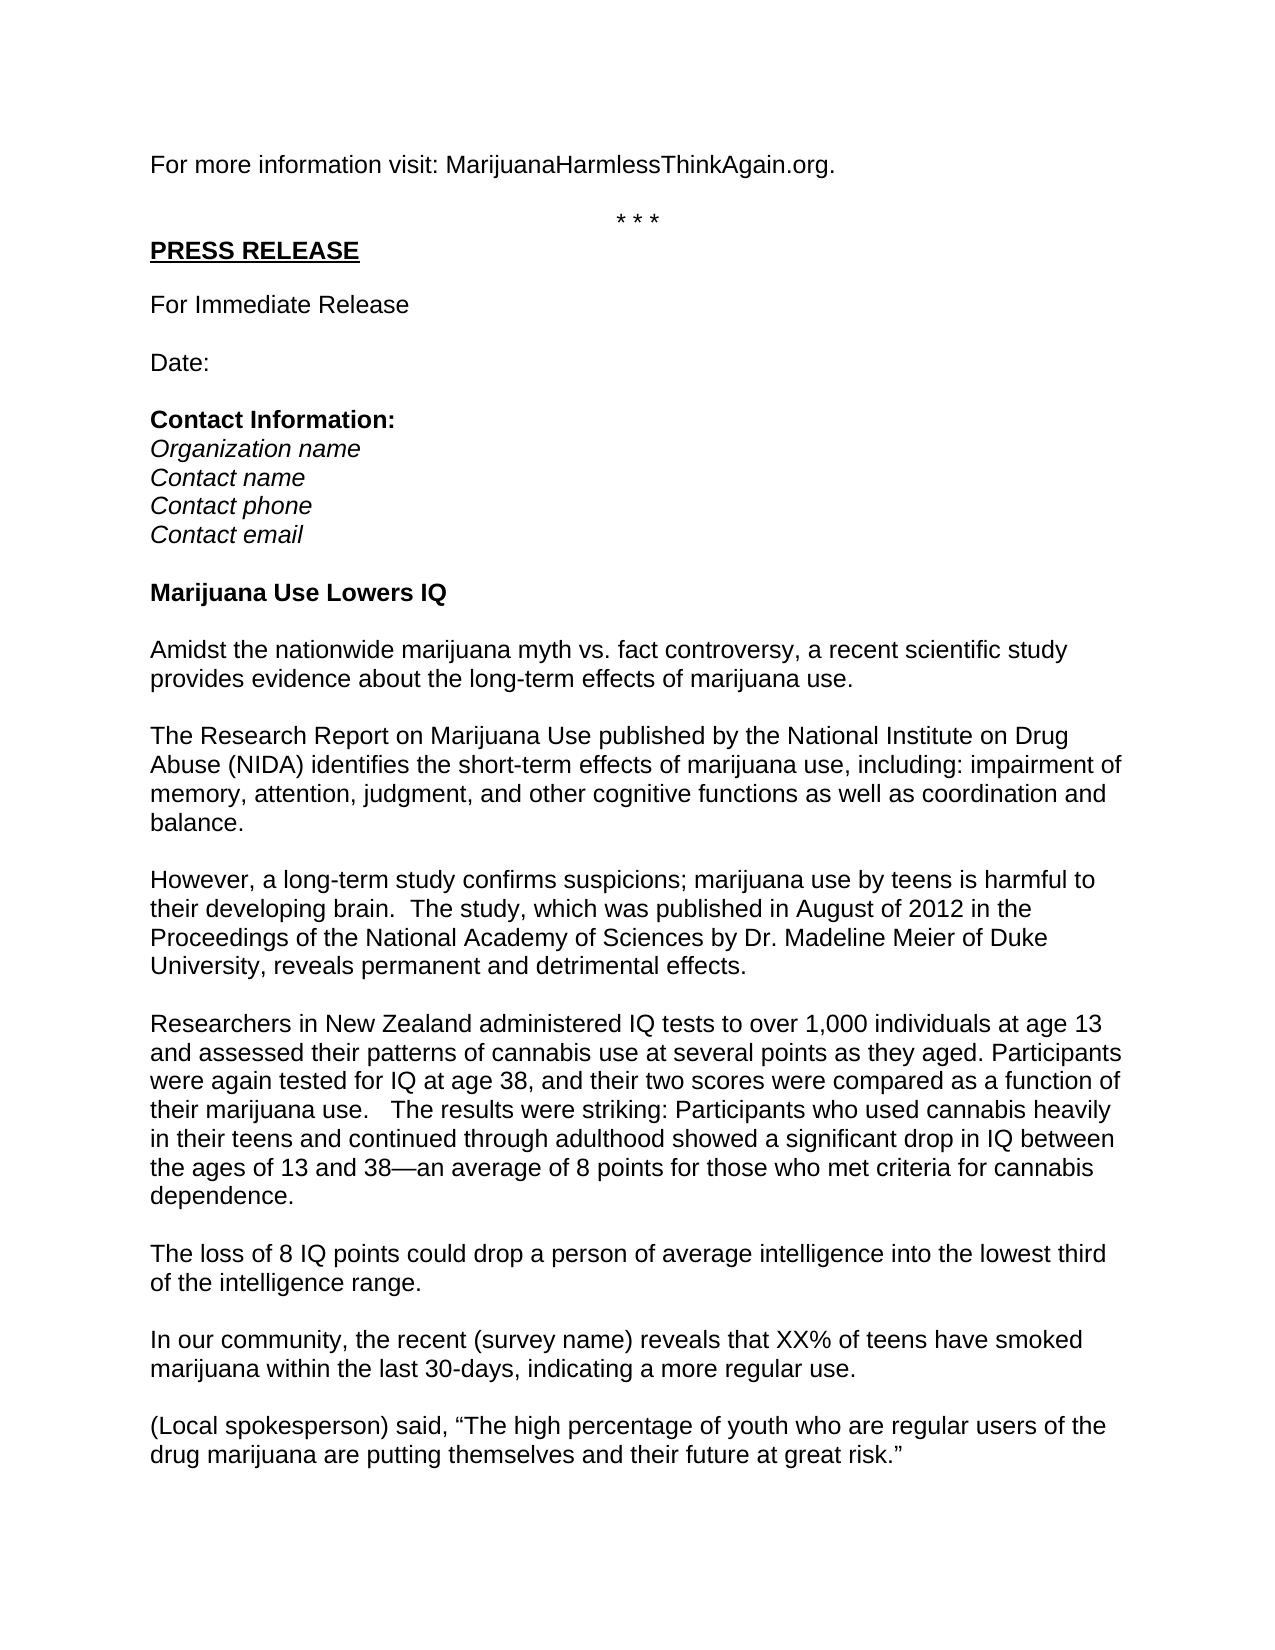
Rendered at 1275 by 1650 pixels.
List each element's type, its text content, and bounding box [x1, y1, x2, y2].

text Organization name [150, 434, 1125, 463]
text Amidst the nationwide marijuana myth vs. fact controversy, a recent scientific study provides evidence about the long-term effects of marijuana use. [150, 635, 1125, 693]
text * * * [150, 207, 1125, 236]
text Date: [150, 348, 1125, 376]
text The Research Report on Marijuana Use published by the National Institute on Drug Abuse (NIDA) identifies the short-term effects of marijuana use, including: impairment of memory, attention, judgment, and other cognitive functions as well as coordination and balance. [150, 721, 1125, 836]
text Contact Information: [150, 405, 1125, 434]
text For more information visit: MarijuanaHarmlessThinkAgain.org. [150, 150, 1125, 179]
text For Immediate Release [150, 290, 1125, 319]
text (Local spokesperson) said, “The high percentage of youth who are regular users of the drug marijuana are putting themselves and their future at great risk.” [150, 1411, 1125, 1469]
text Contact email [150, 520, 1125, 549]
text The loss of 8 IQ points could drop a person of average intelligence into the lowest third of the intelligence range. [150, 1239, 1125, 1296]
text Researchers in New Zealand administered IQ tests to over 1,000 individuals at age 13 and assessed their patterns of cannabis use at several points as they aged. Participants were again tested for IQ at age 38, and their two scores were compared as a function of their marijuana use. The results were striking: Participants who used cannabis heavily in their teens and continued through adulthood showed a significant drop in IQ between the ages of 13 and 38—an average of 8 points for those who met criteria for cannabis dependence. [150, 1009, 1125, 1210]
text In our community, the recent (survey name) reveals that XX% of teens have smoked marijuana within the last 30-days, indicating a more regular use. [150, 1325, 1125, 1383]
text Contact name [150, 463, 1125, 491]
text Marijuana Use Lowers IQ [150, 578, 1125, 606]
text However, a long-term study confirms suspicions; marijuana use by teens is harmful to their developing brain. The study, which was published in August of 2012 in the Proceedings of the National Academy of Sciences by Dr. Madeline Meier of Duke University, reveals permanent and detrimental effects. [150, 865, 1125, 980]
text PRESS RELEASE [150, 236, 1125, 265]
text Contact phone [150, 491, 1125, 520]
